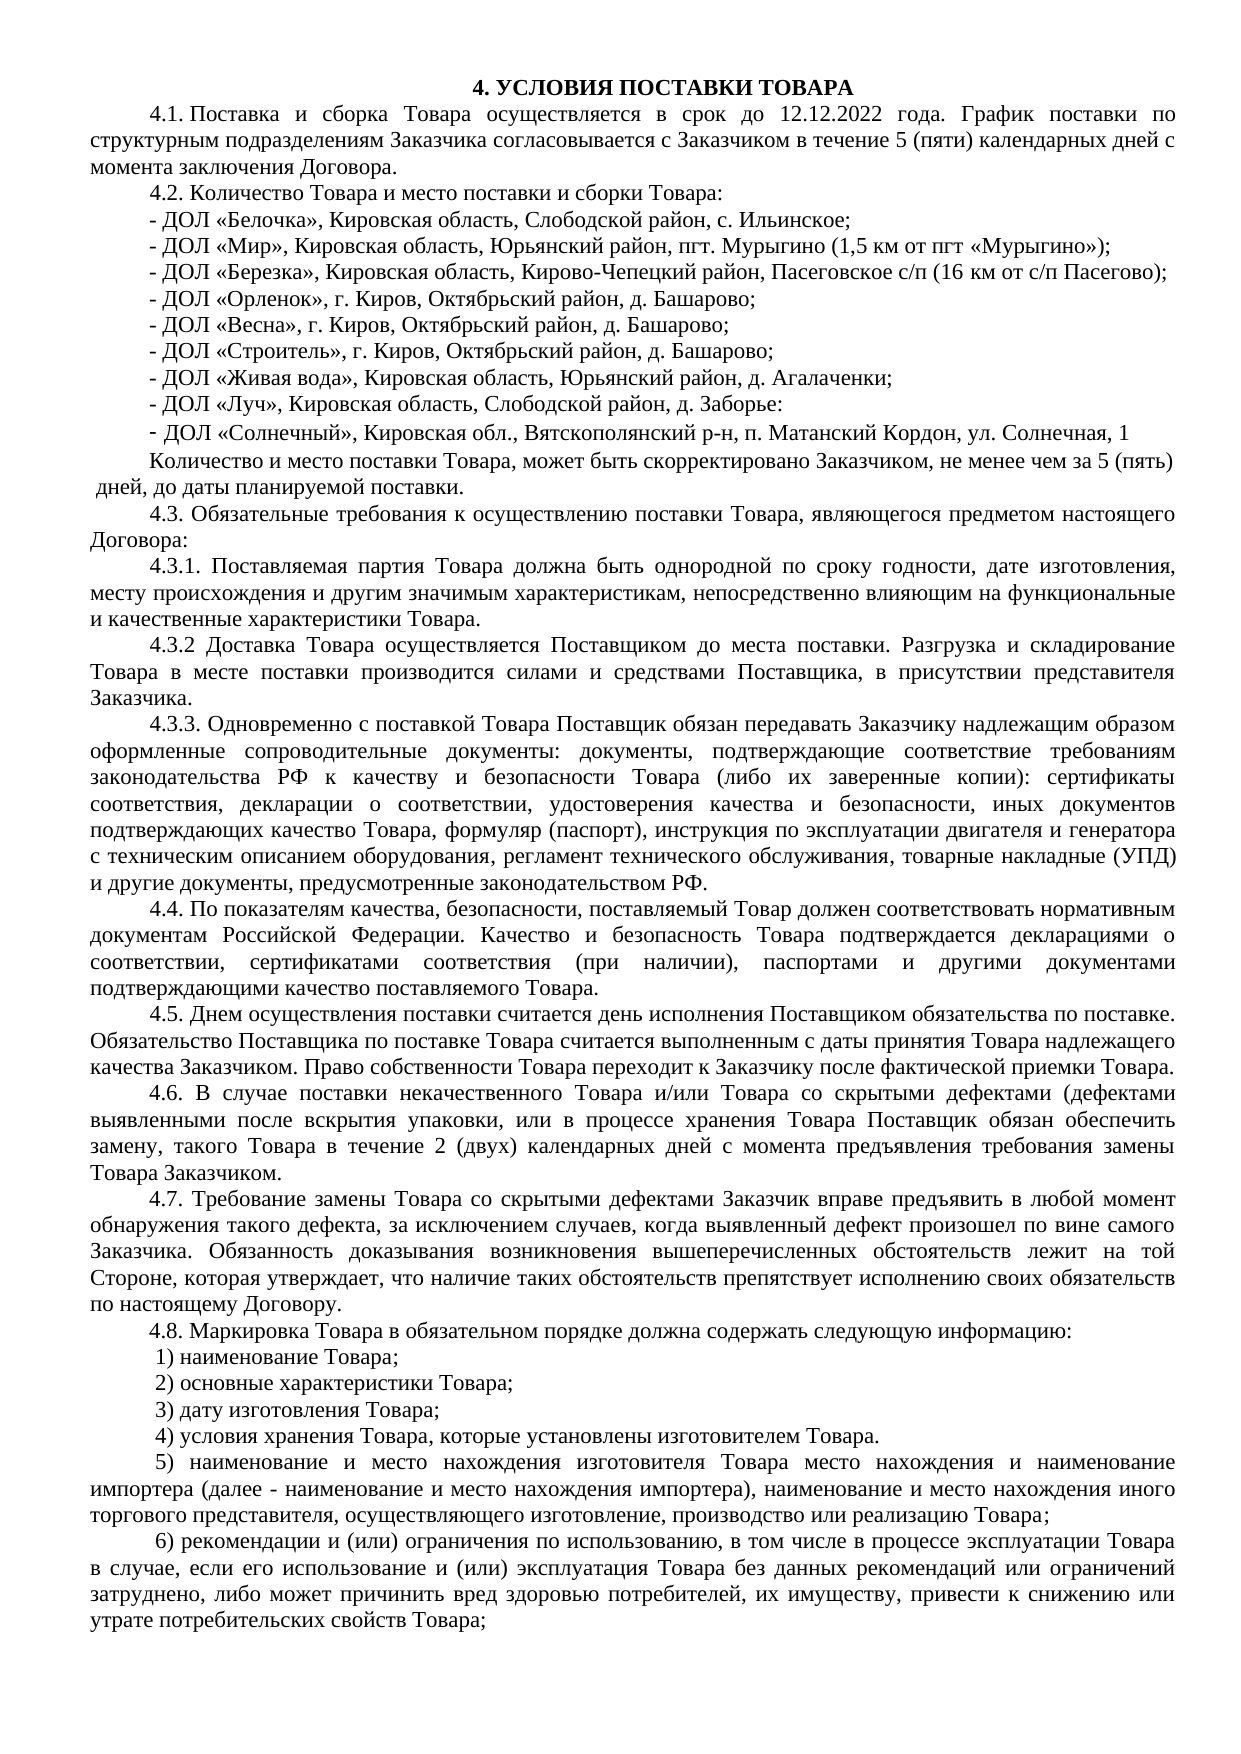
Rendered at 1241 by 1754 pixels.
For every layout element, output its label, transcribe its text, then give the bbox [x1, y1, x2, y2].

text 4. Условия поставки товара [90, 74, 1177, 100]
text 5) наименование и место нахождения изготовителя Товара место нахождения и наименование импортера (далее - наименование и место нахождения импортера), наименование и место нахождения иного торгового представителя, осуществляющего изготовление, производство или реализацию Товара; [90, 1448, 1177, 1527]
text 4.6. В случае поставки некачественного Товара и/или Товара со скрытыми дефектами (дефектами выявленными после вскрытия упаковки, или в процессе хранения Товара Поставщик обязан обеспечить замену, такого Товара в течение 2 (двух) календарных дней с момента предъявления требования замены Товара Заказчиком. [90, 1079, 1177, 1185]
text - ДОЛ «Березка», Кировская область, Кирово-Чепецкий район, Пасеговское с/п (16 км от с/п Пасегово); [96, 258, 1177, 285]
text 4.3.2 Доставка Товара осуществляется Поставщиком до места поставки. Разгрузка и складирование Товара в месте поставки производится силами и средствами Поставщика, в присутствии представителя Заказчика. [90, 631, 1177, 711]
text 4.3.1. Поставляемая партия Товара должна быть однородной по сроку годности, дате изготовления, месту происхождения и другим значимым характеристикам, непосредственно влияющим на функциональные и качественные характеристики Товара. [90, 552, 1177, 631]
text - ДОЛ «Белочка», Кировская область, Слободской район, с. Ильинское; [96, 206, 1177, 232]
text - ДОЛ «Луч», Кировская область, Слободской район, д. Заборье: [96, 390, 1177, 416]
text 4.5. Днем осуществления поставки считается день исполнения Поставщиком обязательства по поставке. Обязательство Поставщика по поставке Товара считается выполненным с даты принятия Товара надлежащего качества Заказчиком. Право собственности Товара переходит к Заказчику после фактической приемки Товара. [90, 1000, 1177, 1079]
list ДОЛ «Солнечный», Кировская обл., Вятскополянский р-н, п. Матанский Кордон, ул. Солнечная, 1 [149, 416, 1177, 447]
text 4.7. Требование замены Товара со скрытыми дефектами Заказчик вправе предъявить в любой момент обнаружения такого дефекта, за исключением случаев, когда выявленный дефект произошел по вине самого Заказчика. Обязанность доказывания возникновения вышеперечисленных обстоятельств лежит на той Стороне, которая утверждает, что наличие таких обстоятельств препятствует исполнению своих обязательств по настоящему Договору. [90, 1185, 1177, 1317]
text 4.8. Маркировка Товара в обязательном порядке должна содержать следующую информацию: [90, 1317, 1177, 1343]
text - ДОЛ «Живая вода», Кировская область, Юрьянский район, д. Агалаченки; [96, 364, 1177, 390]
text 4.3. Обязательные требования к осуществлению поставки Товара, являющегося предметом настоящего Договора: [90, 500, 1177, 552]
text 6) рекомендации и (или) ограничения по использованию, в том числе в процессе эксплуатации Товара в случае, если его использование и (или) эксплуатация Товара без данных рекомендаций или ограничений затруднено, либо может причинить вред здоровью потребителей, их имуществу, привести к снижению или утрате потребительских свойств Товара; [90, 1527, 1177, 1633]
text 4.2. Количество Товара и место поставки и сборки Товара: [90, 179, 1177, 206]
text 1) наименование Товара; [90, 1343, 1177, 1369]
text - ДОЛ «Орленок», г. Киров, Октябрьский район, д. Башарово; [96, 285, 1177, 311]
text 4.3.3. Одновременно с поставкой Товара Поставщик обязан передавать Заказчику надлежащим образом оформленные сопроводительные документы: документы, подтверждающие соответствие требованиям законодательства РФ к качеству и безопасности Товара (либо их заверенные копии): сертификаты соответствия, декларации о соответствии, удостоверения качества и безопасности, иных документов подтверждающих качество Товара, формуляр (паспорт), инструкция по эксплуатации двигателя и генератора с техническим описанием оборудования, регламент технического обслуживания, товарные накладные (УПД) и другие документы, предусмотренные законодательством РФ. [90, 842, 1177, 895]
text - ДОЛ «Мир», Кировская область, Юрьянский район, пгт. Мурыгино (1,5 км от пгт «Мурыгино»); [96, 232, 1177, 258]
text 4.3.3. Одновременно с поставкой Товара Поставщик обязан передавать Заказчику надлежащим образом оформленные сопроводительные документы: документы, подтверждающие соответствие требованиям законодательства РФ к качеству и безопасности Товара (либо их заверенные копии): сертификаты соответствия, декларации о соответствии, удостоверения качества и безопасности, иных документов подтверждающих качество Товара, формуляр (паспорт), инструкция по эксплуатации двигателя и генератора с техническим описанием оборудования, регламент технического обслуживания, товарные накладные (УПД) и другие документы, предусмотренные законодательством РФ. [90, 711, 1177, 842]
text Количество и место поставки Товара, может быть скорректировано Заказчиком, не менее чем за 5 (пять) дней, до даты планируемой поставки. [96, 447, 1177, 500]
text 4) условия хранения Товара, которые установлены изготовителем Товара. [90, 1422, 1177, 1448]
text 4.4. По показателям качества, безопасности, поставляемый Товар должен соответствовать нормативным документам Российской Федерации. Качество и безопасность Товара подтверждается декларациями о соответствии, сертификатами соответствия (при наличии), паспортами и другими документами подтверждающими качество поставляемого Товара. [90, 895, 1177, 1000]
text - ДОЛ «Весна», г. Киров, Октябрьский район, д. Башарово; [96, 311, 1177, 337]
text 2) основные характеристики Товара; [90, 1369, 1177, 1396]
text 4.1. Поставка и сборка Товара осуществляется в срок до 12.12.2022 года. График поставки по структурным подразделениям Заказчика согласовывается с Заказчиком в течение 5 (пяти) календарных дней с момента заключения Договора. [90, 100, 1177, 179]
text - ДОЛ «Строитель», г. Киров, Октябрьский район, д. Башарово; [96, 337, 1177, 364]
text 3) дату изготовления Товара; [90, 1396, 1177, 1422]
